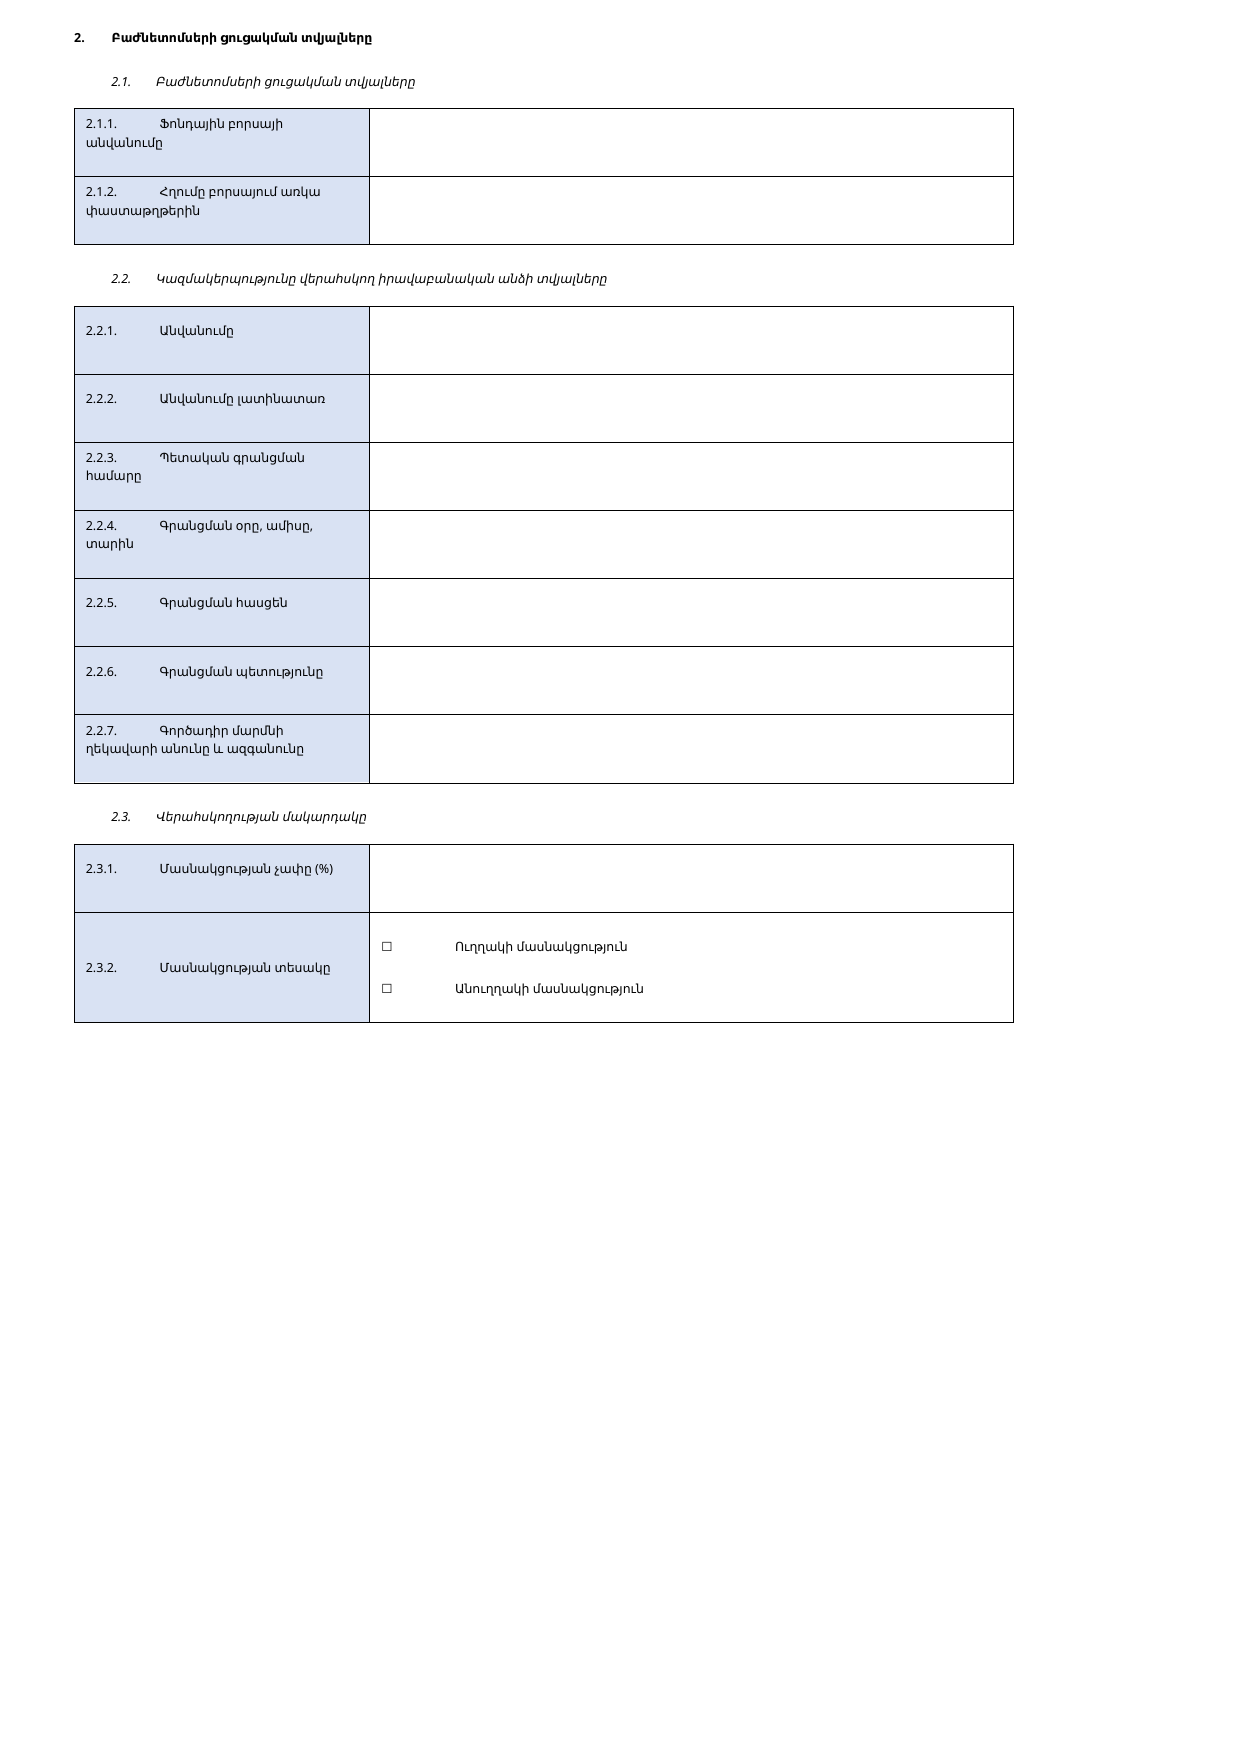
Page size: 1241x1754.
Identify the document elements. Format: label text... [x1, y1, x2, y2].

list Բաժնետոմսերի ցուցակման տվյալները [111, 73, 1171, 90]
table_cell [370, 715, 1013, 782]
table_cell Պետական գրանցման համարը [75, 443, 369, 510]
table_cell [370, 443, 1013, 510]
table_cell Գործադիր մարմնի ղեկավարի անունը և ազգանունը [75, 715, 369, 782]
list Կազմակերպությունը վերահսկող իրավաբանական անձի տվյալները [111, 270, 1171, 287]
table_header Ֆոնդային բորսայի անվանումը [75, 109, 369, 176]
list Վերահսկողության մակարդակը [111, 808, 1171, 826]
table_cell [370, 375, 1013, 442]
table_header [370, 845, 1013, 912]
table_cell ☐ Ուղղակի մասնակցություն ☐ Անուղղակի մասնակցություն [370, 913, 1013, 1022]
table_cell [370, 579, 1013, 646]
table_cell Գրանցման հասցեն [75, 579, 369, 646]
table_cell [370, 511, 1013, 578]
table_cell Գրանցման օրը, ամիսը, տարին [75, 511, 369, 578]
table_cell [370, 647, 1013, 714]
table_cell Գրանցման պետությունը [75, 647, 369, 714]
table_cell Անվանումը լատինատառ [75, 375, 369, 442]
table_header [370, 109, 1013, 176]
table_header [370, 307, 1013, 374]
table_cell Հղումը բորսայում առկա փաստաթղթերին [75, 177, 369, 244]
table_header Մասնակցության չափը (%) [75, 845, 369, 912]
table_header Անվանումը [75, 307, 369, 374]
list Բաժնետոմսերի ցուցակման տվյալները [74, 29, 1171, 47]
table_cell [370, 177, 1013, 244]
table_cell Մասնակցության տեսակը [75, 913, 369, 1022]
